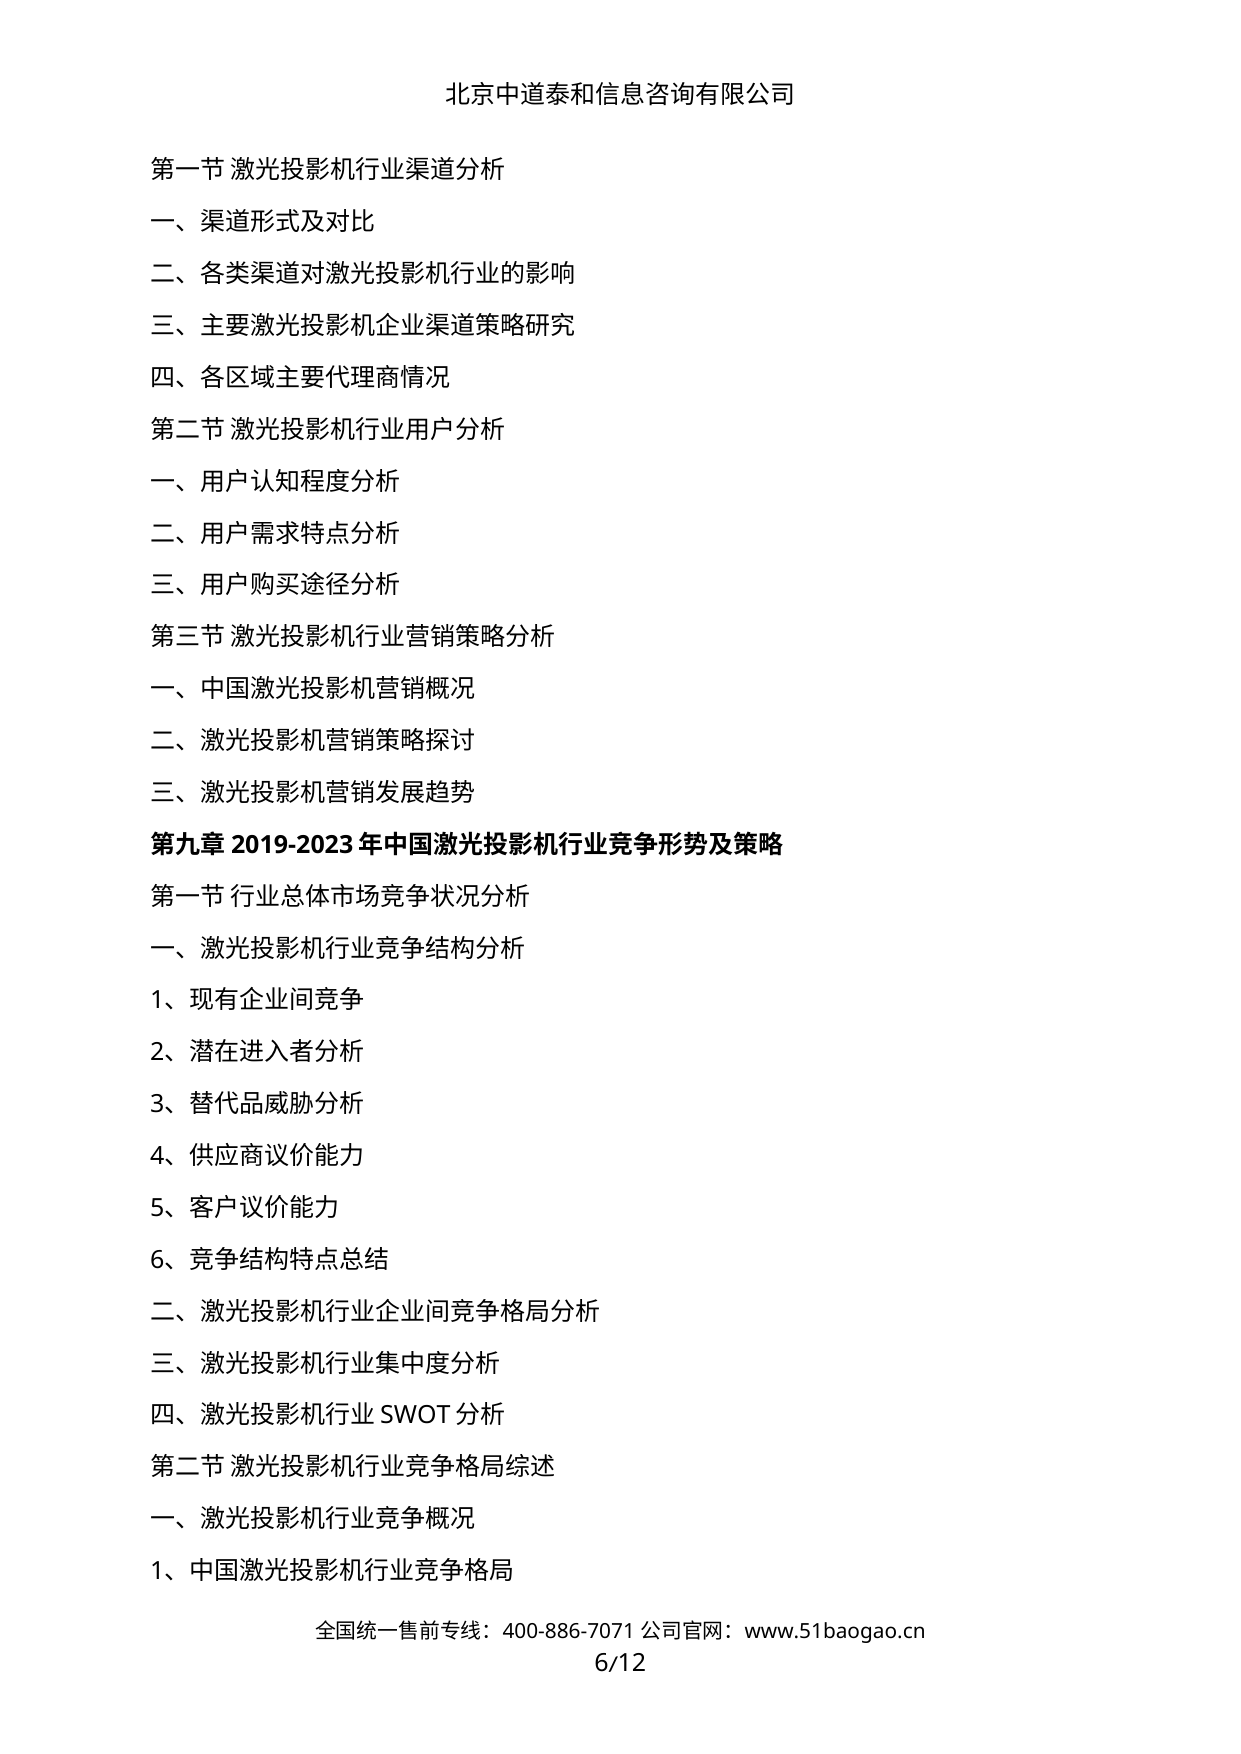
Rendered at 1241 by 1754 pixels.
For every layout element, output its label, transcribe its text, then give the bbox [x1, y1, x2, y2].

text 四、激光投影机行业SWOT分析 [150, 1395, 1090, 1431]
text 三、主要激光投影机企业渠道策略研究 [150, 306, 1090, 342]
text 一、用户认知程度分析 [150, 461, 1090, 497]
text 2、潜在进入者分析 [150, 1032, 1090, 1068]
text 二、各类渠道对激光投影机行业的影响 [150, 254, 1090, 290]
text 第一节 行业总体市场竞争状况分析 [150, 876, 1090, 912]
text 一、渠道形式及对比 [150, 202, 1090, 238]
text 二、用户需求特点分析 [150, 513, 1090, 549]
text 3、替代品威胁分析 [150, 1084, 1090, 1120]
text 第三节 激光投影机行业营销策略分析 [150, 617, 1090, 653]
text 第二节 激光投影机行业用户分析 [150, 409, 1090, 446]
text 第二节 激光投影机行业竞争格局综述 [150, 1447, 1090, 1483]
text 一、激光投影机行业竞争概况 [150, 1499, 1090, 1535]
text 二、激光投影机行业企业间竞争格局分析 [150, 1291, 1090, 1327]
text 二、激光投影机营销策略探讨 [150, 721, 1090, 757]
text 三、激光投影机行业集中度分析 [150, 1343, 1090, 1379]
text 5、客户议价能力 [150, 1187, 1090, 1224]
text 三、激光投影机营销发展趋势 [150, 772, 1090, 809]
text 三、用户购买途径分析 [150, 565, 1090, 601]
text 第一节 激光投影机行业渠道分析 [150, 150, 1090, 186]
text 4、供应商议价能力 [150, 1136, 1090, 1172]
text 第九章 2019-2023年中国激光投影机行业竞争形势及策略 [150, 824, 1090, 861]
text 一、激光投影机行业竞争结构分析 [150, 928, 1090, 964]
text 1、现有企业间竞争 [150, 980, 1090, 1016]
text 6、竞争结构特点总结 [150, 1239, 1090, 1276]
text 一、中国激光投影机营销概况 [150, 669, 1090, 705]
text 1、中国激光投影机行业竞争格局 [150, 1551, 1090, 1587]
text 四、各区域主要代理商情况 [150, 357, 1090, 394]
